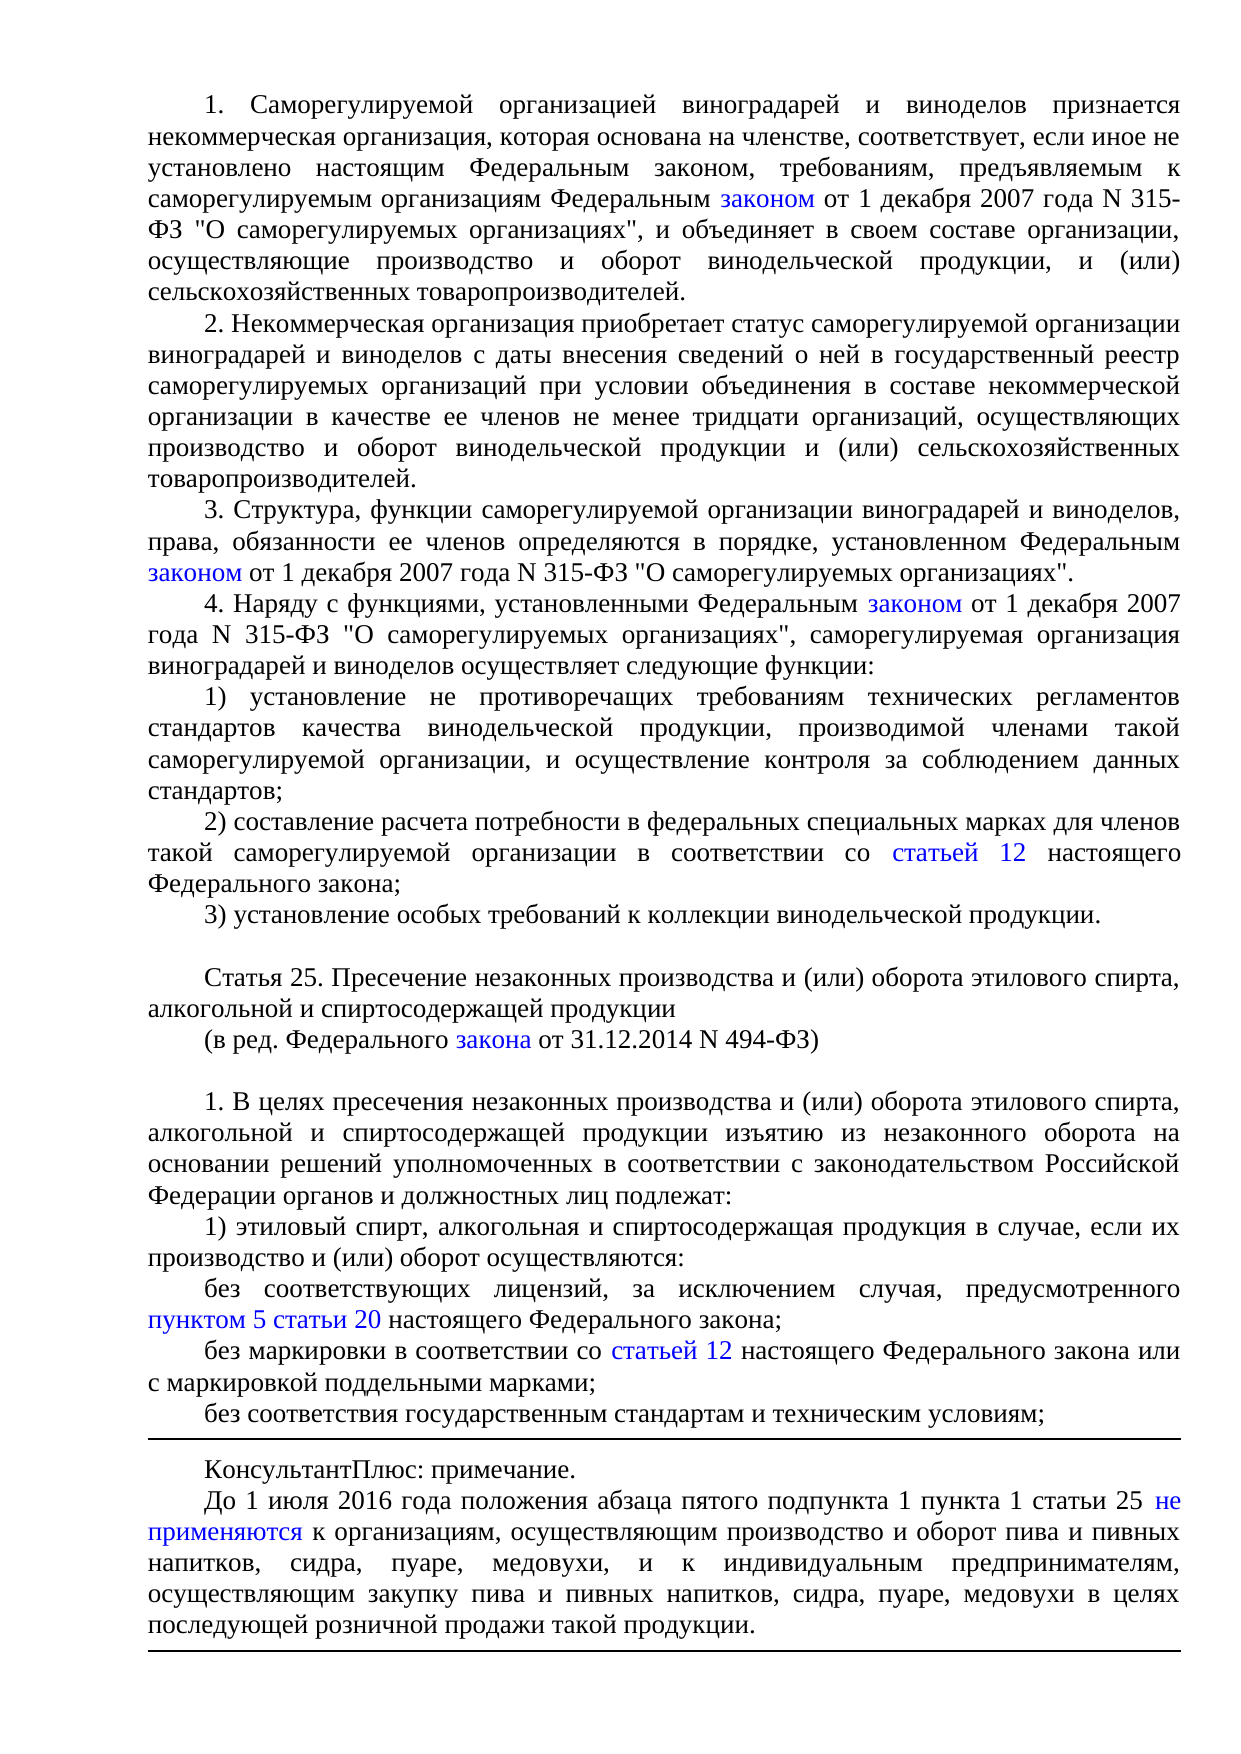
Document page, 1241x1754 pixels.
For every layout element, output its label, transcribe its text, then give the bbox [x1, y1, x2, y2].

text Статья 25. Пресечение незаконных производства и (или) оборота этилового спирта, алкогольной и спиртосодержащей продукции [148, 961, 1181, 1023]
text КонсультантПлюс: примечание. [148, 1453, 1181, 1484]
text 1) этиловый спирт, алкогольная и спиртосодержащая продукция в случае, если их производство и (или) оборот осуществляются: [148, 1210, 1181, 1272]
text 1. В целях пресечения незаконных производства и (или) оборота этилового спирта, алкогольной и спиртосодержащей продукции изъятию из незаконного оборота на основании решений уполномоченных в соответствии с законодательством Российской Федерации органов и должностных лиц подлежат: [148, 1085, 1181, 1210]
text (в ред. Федерального закона от 31.12.2014 N 494-ФЗ) [148, 1023, 1181, 1054]
text без соответствующих лицензий, за исключением случая, предусмотренного пунктом 5 статьи 20 настоящего Федерального закона; [148, 1272, 1181, 1334]
text 4. Наряду с функциями, установленными Федеральным законом от 1 декабря 2007 года N 315-ФЗ "О саморегулируемых организациях", саморегулируемая организация виноградарей и виноделов осуществляет следующие функции: [148, 587, 1181, 680]
text 1) установление не противоречащих требованиям технических регламентов стандартов качества винодельческой продукции, производимой членами такой саморегулируемой организации, и осуществление контроля за соблюдением данных стандартов; [148, 680, 1181, 805]
text До 1 июля 2016 года положения абзаца пятого подпункта 1 пункта 1 статьи 25 не применяются к организациям, осуществляющим производство и оборот пива и пивных напитков, сидра, пуаре, медовухи, и к индивидуальным предпринимателям, осуществляющим закупку пива и пивных напитков, сидра, пуаре, медовухи в целях последующей розничной продажи такой продукции. [148, 1484, 1181, 1639]
text 3) установление особых требований к коллекции винодельческой продукции. [148, 898, 1181, 929]
text без соответствия государственным стандартам и техническим условиям; [148, 1397, 1181, 1428]
text 2) составление расчета потребности в федеральных специальных марках для членов такой саморегулируемой организации в соответствии со статьей 12 настоящего Федерального закона; [148, 805, 1181, 898]
text 2. Некоммерческая организация приобретает статус саморегулируемой организации виноградарей и виноделов с даты внесения сведений о ней в государственный реестр саморегулируемых организаций при условии объединения в составе некоммерческой организации в качестве ее членов не менее тридцати организаций, осуществляющих производство и оборот винодельческой продукции и (или) сельскохозяйственных товаропроизводителей. [148, 307, 1181, 493]
text 1. Саморегулируемой организацией виноградарей и виноделов признается некоммерческая организация, которая основана на членстве, соответствует, если иное не установлено настоящим Федеральным законом, требованиям, предъявляемым к саморегулируемым организациям Федеральным законом от 1 декабря 2007 года N 315-ФЗ "О саморегулируемых организациях", и объединяет в своем составе организации, осуществляющие производство и оборот винодельческой продукции, и (или) сельскохозяйственных товаропроизводителей. [148, 89, 1181, 307]
text без маркировки в соответствии со статьей 12 настоящего Федерального закона или с маркировкой поддельными марками; [148, 1334, 1181, 1397]
text 3. Структура, функции саморегулируемой организации виноградарей и виноделов, права, обязанности ее членов определяются в порядке, установленном Федеральным законом от 1 декабря 2007 года N 315-ФЗ "О саморегулируемых организациях". [148, 493, 1181, 587]
